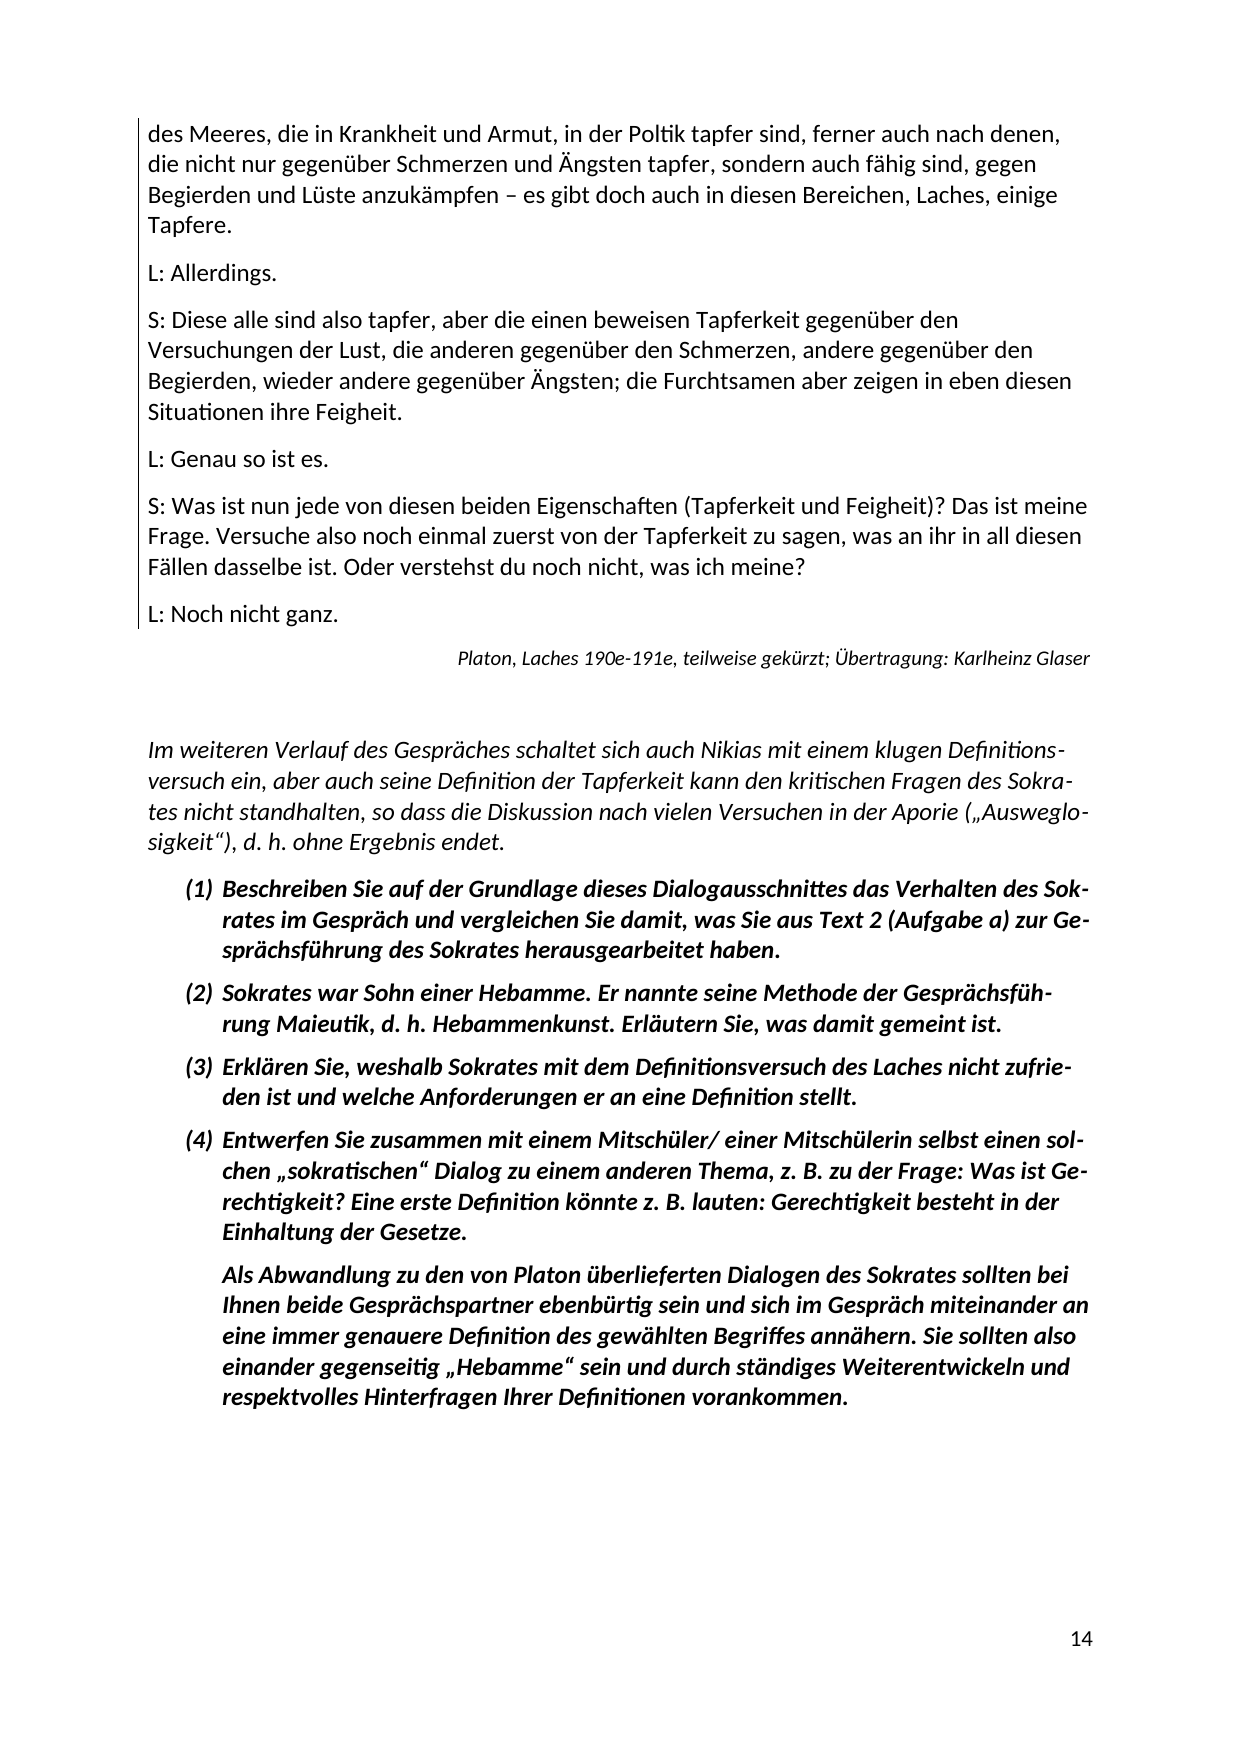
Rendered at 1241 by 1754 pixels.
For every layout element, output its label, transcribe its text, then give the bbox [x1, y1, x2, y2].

text Platon, Laches 190e-191e, teilweise gekürzt; Übertragung: Karlheinz Glaser [148, 645, 1093, 671]
list Sokrates war Sohn einer Hebamme. Er nannte seine Methode der Gesprächsführung Maieutik, d. h. Hebammenkunst. Erläutern Sie, was damit gemeint ist. [185, 977, 1093, 1038]
text L: Noch nicht ganz. [139, 598, 1093, 629]
text S: Was ist nun jede von diesen beiden Eigenschaften (Tapferkeit und Feigheit)? Das ist meine Frage. Versuche also noch einmal zuerst von der Tapferkeit zu sagen, was an ihr in all diesen Fällen dasselbe ist. Oder verstehst du noch nicht, was ich meine? [139, 490, 1093, 582]
list Beschreiben Sie auf der Grundlage dieses Dialogausschnittes das Verhalten des Sokrates im Gespräch und vergleichen Sie damit, was Sie aus Text 2 (Aufgabe a) zur Gesprächsführung des Sokrates herausgearbeitet haben. [185, 873, 1093, 965]
text L: Genau so ist es. [139, 443, 1093, 473]
list Entwerfen Sie zusammen mit einem Mitschüler/ einer Mitschülerin selbst einen solchen „sokratischen“ Dialog zu einem anderen Thema, z. B. zu der Frage: Was ist Gerechtigkeit? Eine erste Definition könnte z. B. lauten: Gerechtigkeit besteht in der Einhaltung der Gesetze. [185, 1124, 1093, 1247]
text L: Allerdings. [139, 257, 1093, 287]
text Als Abwandlung zu den von Platon überlieferten Dialogen des Sokrates sollten bei Ihnen beide Gesprächspartner ebenbürtig sein und sich im Gespräch miteinander an eine immer genauere Definition des gewählten Begriffes annähern. Sie sollten also einander gegenseitig „Hebamme“ sein und durch ständiges Weiterentwickeln und respektvolles Hinterfragen Ihrer Definitionen vorankommen. [222, 1259, 1093, 1412]
text Im weiteren Verlauf des Gespräches schaltet sich auch Nikias mit einem klugen Definitionsversuch ein, aber auch seine Definition der Tapferkeit kann den kritischen Fragen des Sokrates nicht standhalten, so dass die Diskussion nach vielen Versuchen in der Aporie („Ausweglosigkeit“), d. h. ohne Ergebnis endet. [148, 735, 1093, 857]
text S: Diese alle sind also tapfer, aber die einen beweisen Tapferkeit gegenüber den Versuchungen der Lust, die anderen gegenüber den Schmerzen, andere gegenüber den Begierden, wieder andere gegenüber Ängsten; die Furchtsamen aber zeigen in eben diesen Situationen ihre Feigheit. [139, 304, 1093, 426]
list Erklären Sie, weshalb Sokrates mit dem Definitionsversuch des Laches nicht zufrieden ist und welche Anforderungen er an eine Definition stellt. [185, 1051, 1093, 1112]
